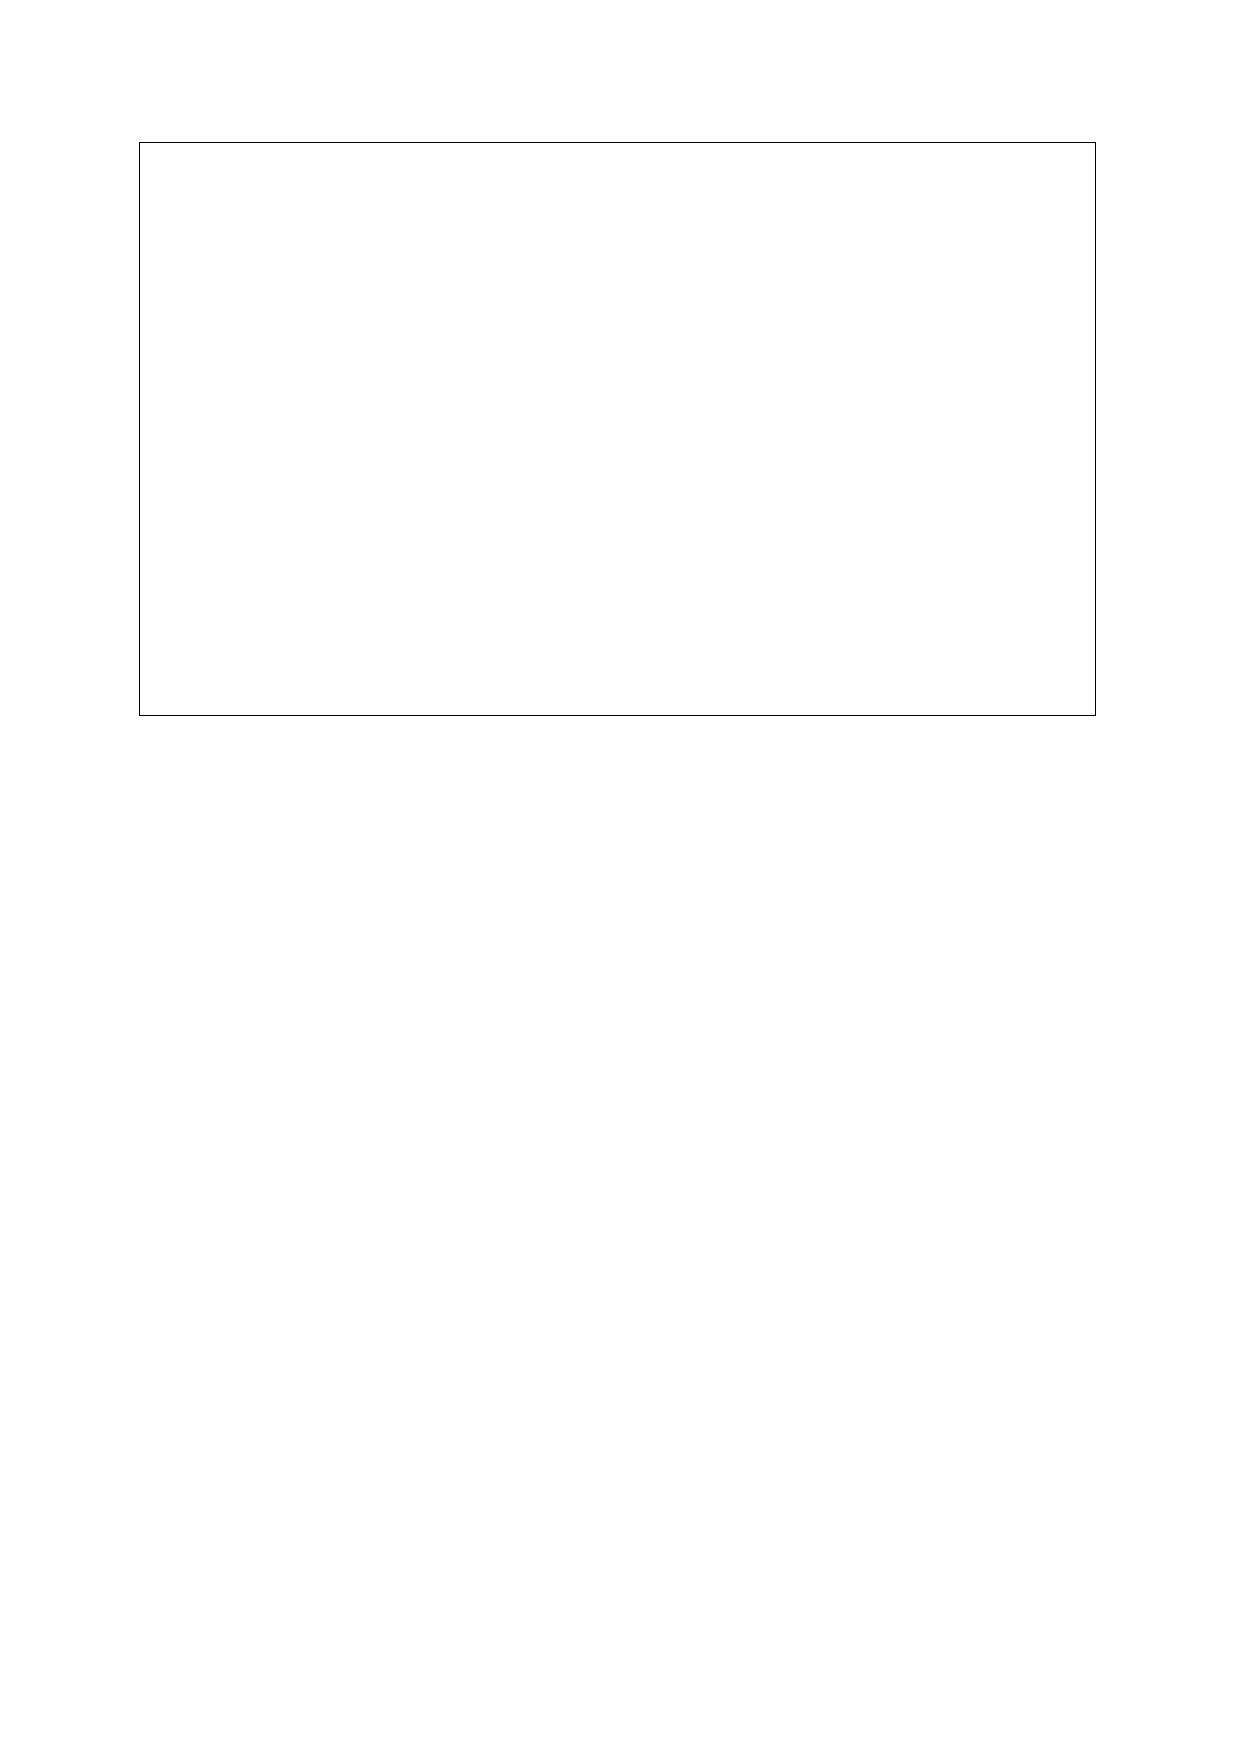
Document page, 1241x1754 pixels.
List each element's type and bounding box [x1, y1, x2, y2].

table_cell [140, 143, 1095, 715]
